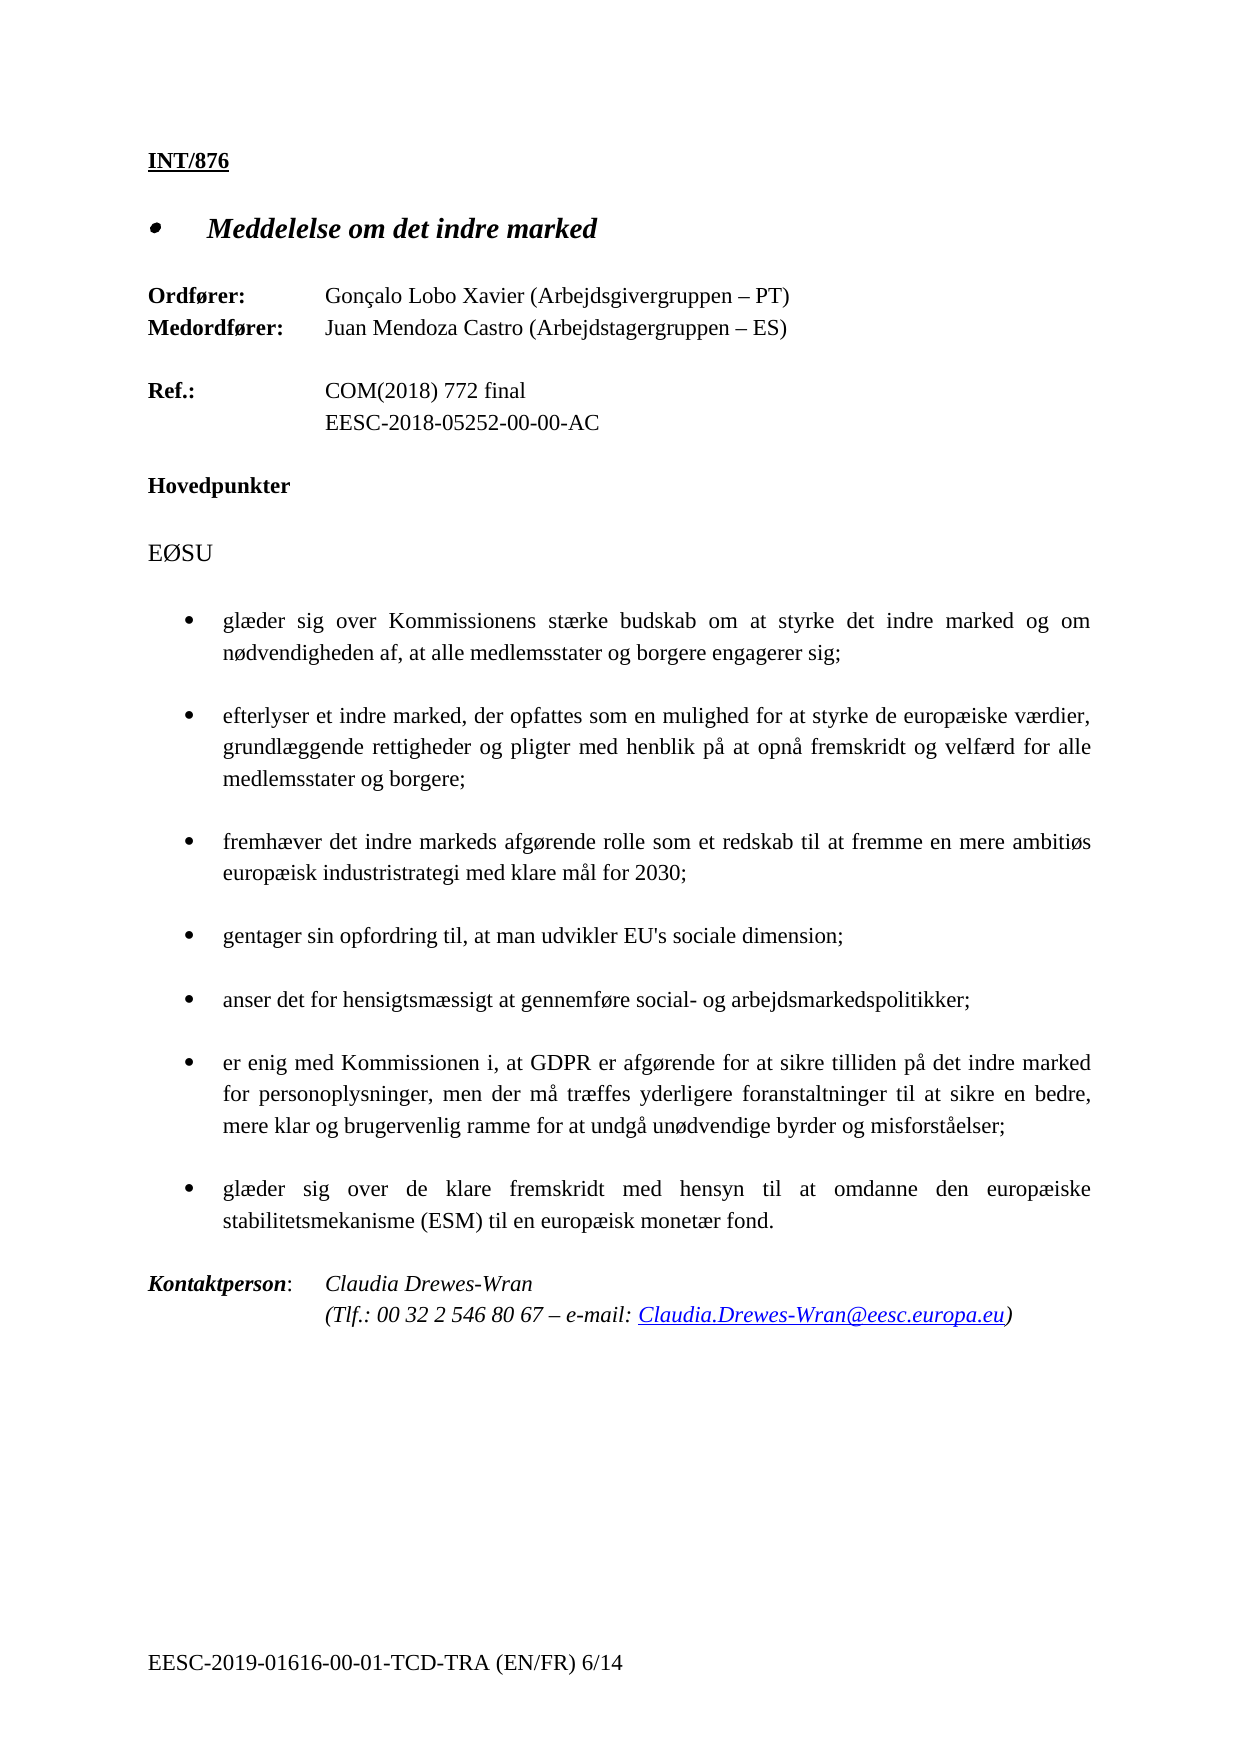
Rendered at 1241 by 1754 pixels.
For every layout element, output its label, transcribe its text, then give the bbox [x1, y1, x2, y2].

text INT/876 [148, 148, 1093, 174]
text EESC-2018-05252-00-00-AC [148, 409, 1093, 435]
text Medordfører: Juan Mendoza Castro (Arbejdstagergruppen – ES) [148, 314, 1093, 341]
list glæder sig over Kommissionens stærke budskab om at styrke det indre marked og om nødvendigheden af, at alle medlemsstater og borgere engagerer sig; [185, 607, 1093, 665]
text EØSU [148, 538, 1093, 567]
text (Tlf.: 00 32 2 546 80 67 – e-mail: Claudia.Drewes-Wran@eesc.europa.eu) [148, 1301, 1093, 1328]
text Hovedpunkter [148, 472, 1093, 498]
list gentager sin opfordring til, at man udvikler EU's sociale dimension; [185, 923, 1093, 949]
list anser det for hensigtsmæssigt at gennemføre social- og arbejdsmarkedspolitikker; [185, 986, 1093, 1012]
list Meddelelse om det indre marked [148, 211, 1093, 244]
list fremhæver det indre markeds afgørende rolle som et redskab til at fremme en mere ambitiøs europæisk industristrategi med klare mål for 2030; [185, 828, 1093, 886]
text Kontaktperson: Claudia Drewes-Wran [148, 1270, 1093, 1296]
text Ref.: COM(2018) 772 final [148, 377, 1093, 404]
list er enig med Kommissionen i, at GDPR er afgørende for at sikre tilliden på det indre marked for personoplysninger, men der må træffes yderligere foranstaltninger til at sikre en bedre, mere klar og brugervenlig ramme for at undgå unødvendige byrder og misforståelser; [185, 1049, 1093, 1138]
list efterlyser et indre marked, der opfattes som en mulighed for at styrke de europæiske værdier, grundlæggende rettigheder og pligter med henblik på at opnå fremskridt og velfærd for alle medlemsstater og borgere; [185, 702, 1093, 791]
text Ordfører: Gonçalo Lobo Xavier (Arbejdsgivergruppen – PT) [148, 283, 1093, 309]
list glæder sig over de klare fremskridt med hensyn til at omdanne den europæiske stabilitetsmekanisme (ESM) til en europæisk monetær fond. [185, 1175, 1093, 1233]
